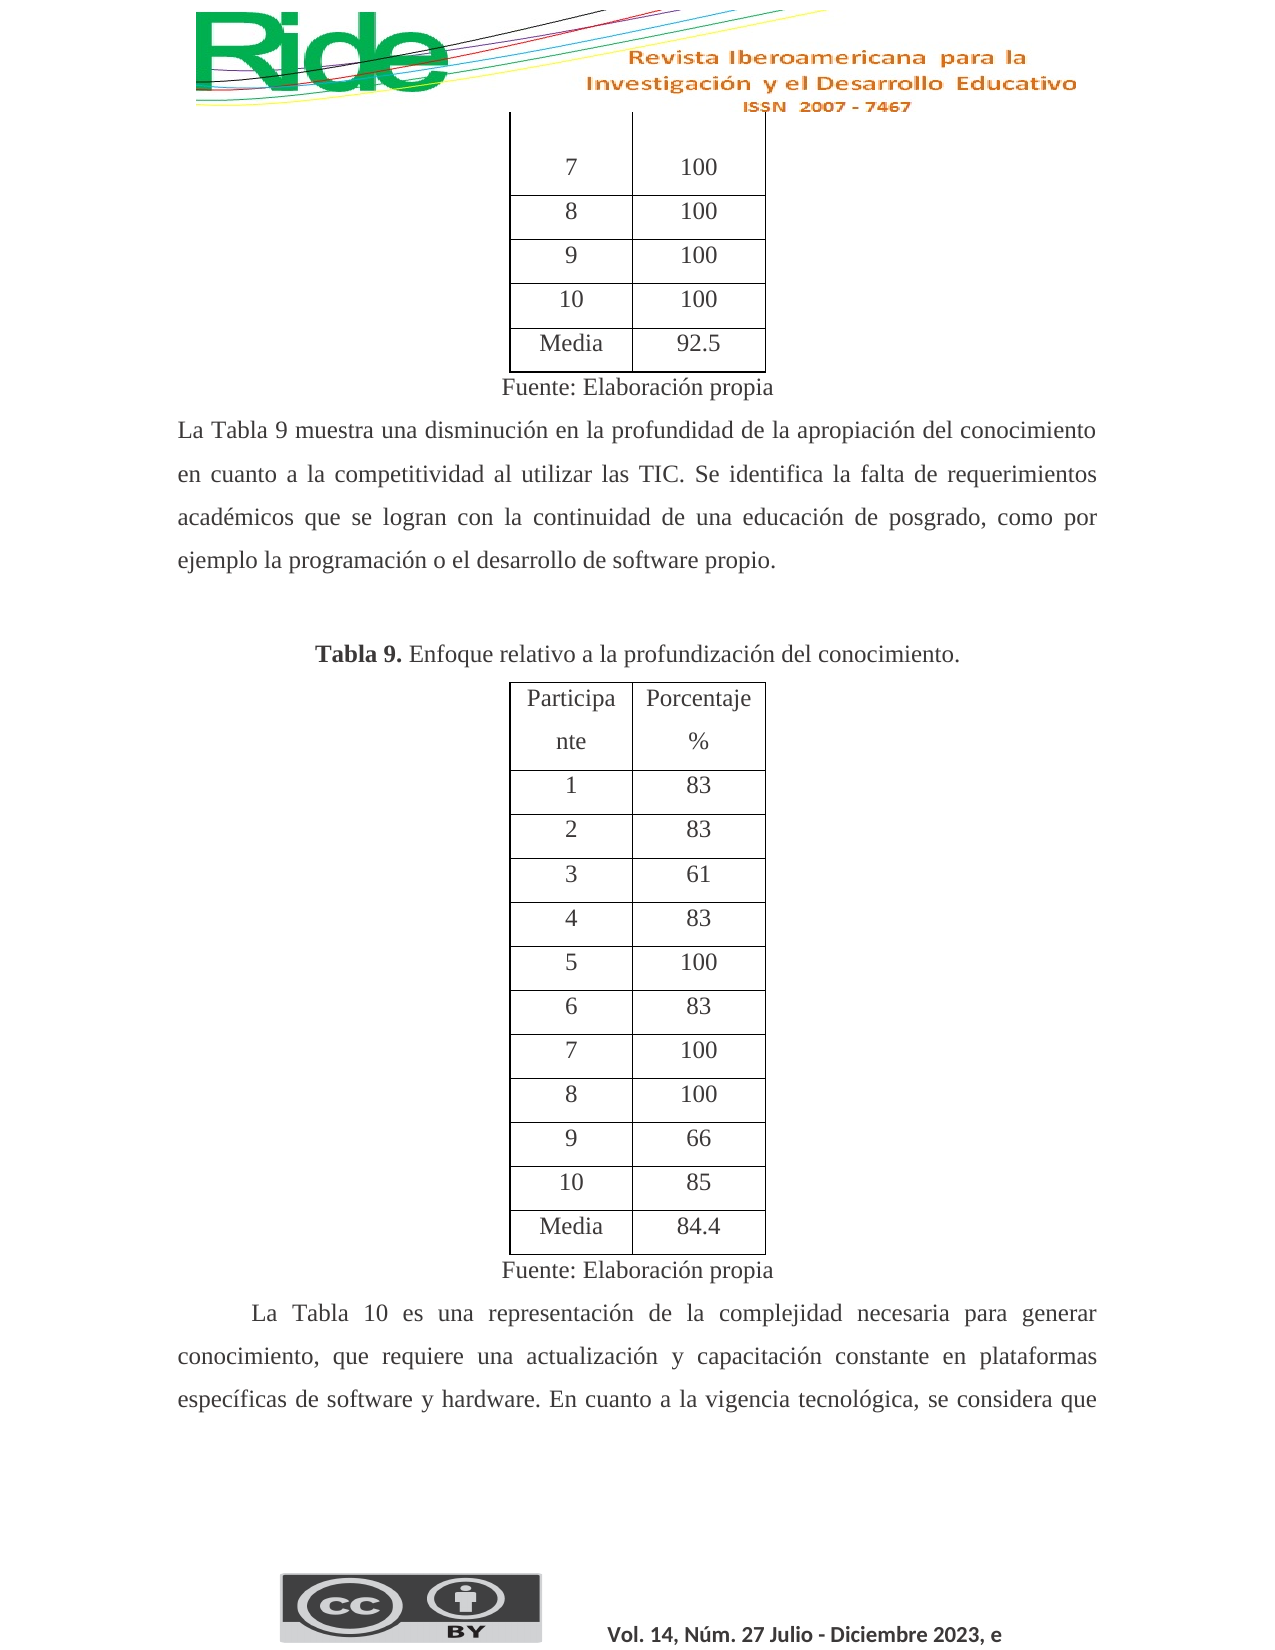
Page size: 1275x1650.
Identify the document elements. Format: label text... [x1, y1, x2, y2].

table_header Porcentaje % [633, 683, 765, 769]
text Fuente: Elaboración propia [177, 1255, 1098, 1284]
table_cell 3 [511, 859, 632, 902]
table_header Participante [511, 683, 632, 769]
table_cell 83 [633, 771, 765, 813]
picture [279, 1573, 543, 1643]
table_cell 9 [511, 240, 632, 283]
text Fuente: Elaboración propia [177, 372, 1098, 401]
table_cell 100 [633, 196, 765, 239]
table_cell 100 [633, 240, 765, 283]
table_cell 61 [633, 859, 765, 902]
table_cell 100 [633, 111, 765, 195]
table_cell 85 [633, 1167, 765, 1210]
table_cell 7 [511, 111, 632, 195]
table_cell 84.4 [633, 1211, 765, 1254]
table_cell 83 [633, 903, 765, 946]
text Tabla 9. Enfoque relativo a la profundización del conocimiento. [177, 639, 1098, 668]
table_cell 66 [633, 1123, 765, 1166]
table_cell 92.5 [633, 329, 765, 371]
table_cell 5 [511, 947, 632, 990]
table_cell 10 [511, 1167, 632, 1210]
table_cell 100 [633, 1079, 765, 1122]
table_cell 100 [633, 947, 765, 990]
table_cell 6 [511, 991, 632, 1034]
table_cell 1 [511, 771, 632, 813]
table_cell 7 [511, 1035, 632, 1078]
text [177, 1298, 1098, 1413]
table_cell 100 [633, 284, 765, 327]
table_cell 2 [511, 815, 632, 858]
picture [194, 10, 1076, 111]
table_cell 83 [633, 815, 765, 858]
table_cell Media [511, 329, 632, 371]
table_cell Media [511, 1211, 632, 1254]
table_cell 4 [511, 903, 632, 946]
table_cell 8 [511, 1079, 632, 1122]
table_cell 9 [511, 1123, 632, 1166]
table_cell 8 [511, 196, 632, 239]
table_cell 100 [633, 1035, 765, 1078]
table_cell 83 [633, 991, 765, 1034]
text La Tabla 9 muestra una disminución en la profundidad de la apropiación del conocimiento en cuanto a la competitividad al utilizar las TIC. Se identifica la falta de requerimientos académicos que se logran con la continuidad de una educación de posgrado, como por ejemplo la programación o el desarrollo de software propio. [177, 416, 1098, 574]
table_cell 10 [511, 284, 632, 327]
